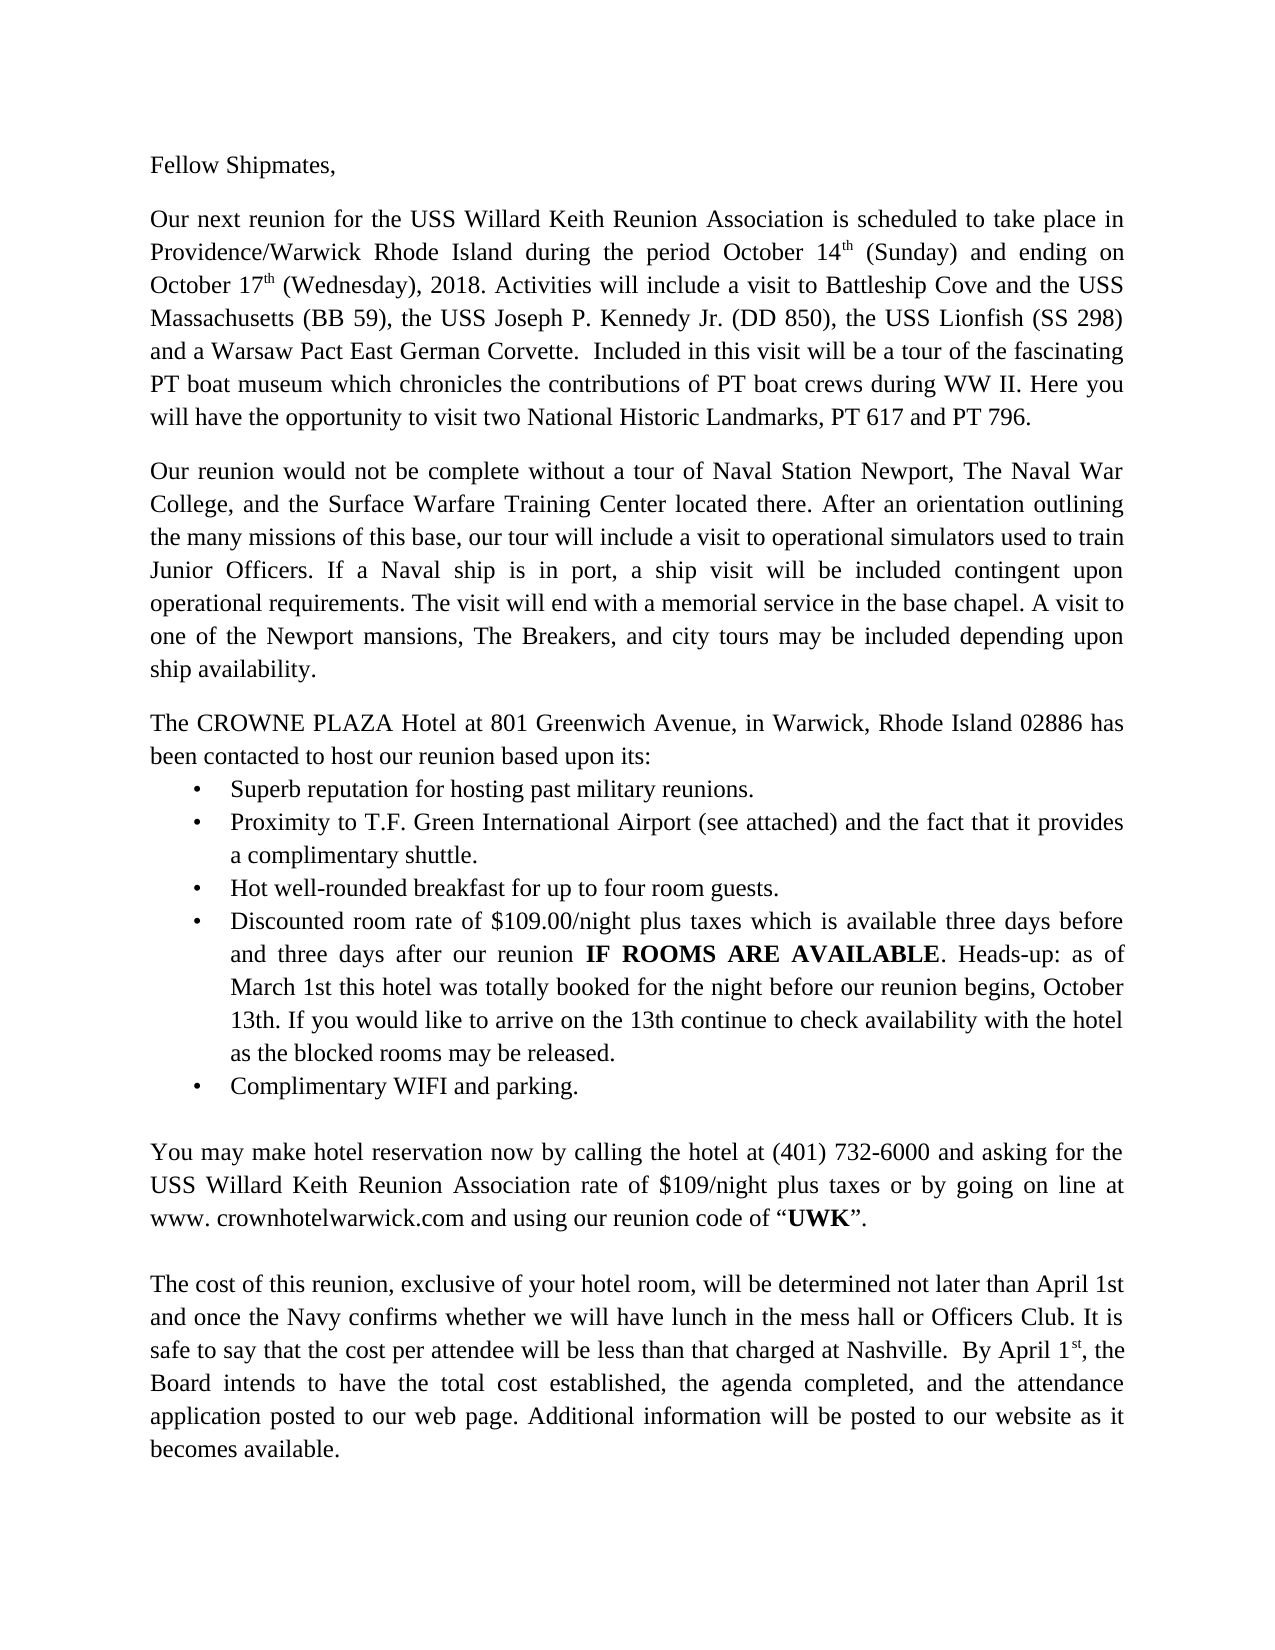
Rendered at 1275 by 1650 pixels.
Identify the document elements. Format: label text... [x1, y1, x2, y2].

text The CROWNE PLAZA Hotel at 801 Greenwich Avenue, in Warwick, Rhode Island 02886 has been contacted to host our reunion based upon its: [150, 708, 1125, 769]
text You may make hotel reservation now by calling the hotel at (401) 732-6000 and asking for the USS Willard Keith Reunion Association rate of $109/night plus taxes or by going on line at www. crownhotelwarwick.com and using our reunion code of “UWK”. [150, 1137, 1125, 1232]
text Fellow Shipmates, [150, 150, 1125, 179]
text Our reunion would not be complete without a tour of Naval Station Newport, The Naval War College, and the Surface Warfare Training Center located there. After an orientation outlining the many missions of this base, our tour will include a visit to operational simulators used to train Junior Officers. If a Naval ship is in port, a ship visit will be included contingent upon operational requirements. The visit will end with a memorial service in the base chapel. A visit to one of the Newport mansions, The Breakers, and city tours may be included depending upon ship availability. [150, 456, 1125, 683]
list Complimentary WIFI and parking. [193, 1071, 1125, 1100]
text Our next reunion for the USS Willard Keith Reunion Association is scheduled to take place in Providence/Warwick Rhode Island during the period October 14th (Sunday) and ending on October 17th (Wednesday), 2018. Activities will include a visit to Battleship Cove and the USS Massachusetts (BB 59), the USS Joseph P. Kennedy Jr. (DD 850), the USS Lionfish (SS 298) and a Warsaw Pact East German Corvette. Included in this visit will be a tour of the fascinating PT boat museum which chronicles the contributions of PT boat crews during WW II. Here you will have the opportunity to visit two National Historic Landmarks, PT 617 and PT 796. [150, 204, 1125, 431]
list Hot well-rounded breakfast for up to four room guests. [193, 873, 1125, 902]
list Discounted room rate of $109.00/night plus taxes which is available three days before and three days after our reunion IF ROOMS ARE AVAILABLE. Heads-up: as of March 1st this hotel was totally booked for the night before our reunion begins, October 13th. If you would like to arrive on the 13th continue to check availability with the hotel as the blocked rooms may be released. [193, 906, 1125, 1067]
list Proximity to T.F. Green International Airport (see attached) and the fact that it provides a complimentary shuttle. [193, 807, 1125, 869]
list Superb reputation for hosting past military reunions. [193, 774, 1125, 803]
text The cost of this reunion, exclusive of your hotel room, will be determined not later than April 1st and once the Navy confirms whether we will have lunch in the mess hall or Officers Club. It is safe to say that the cost per attendee will be less than that charged at Nashville. By April 1st, the Board intends to have the total cost established, the agenda completed, and the attendance application posted to our web page. Additional information will be posted to our website as it becomes available. [150, 1269, 1125, 1463]
